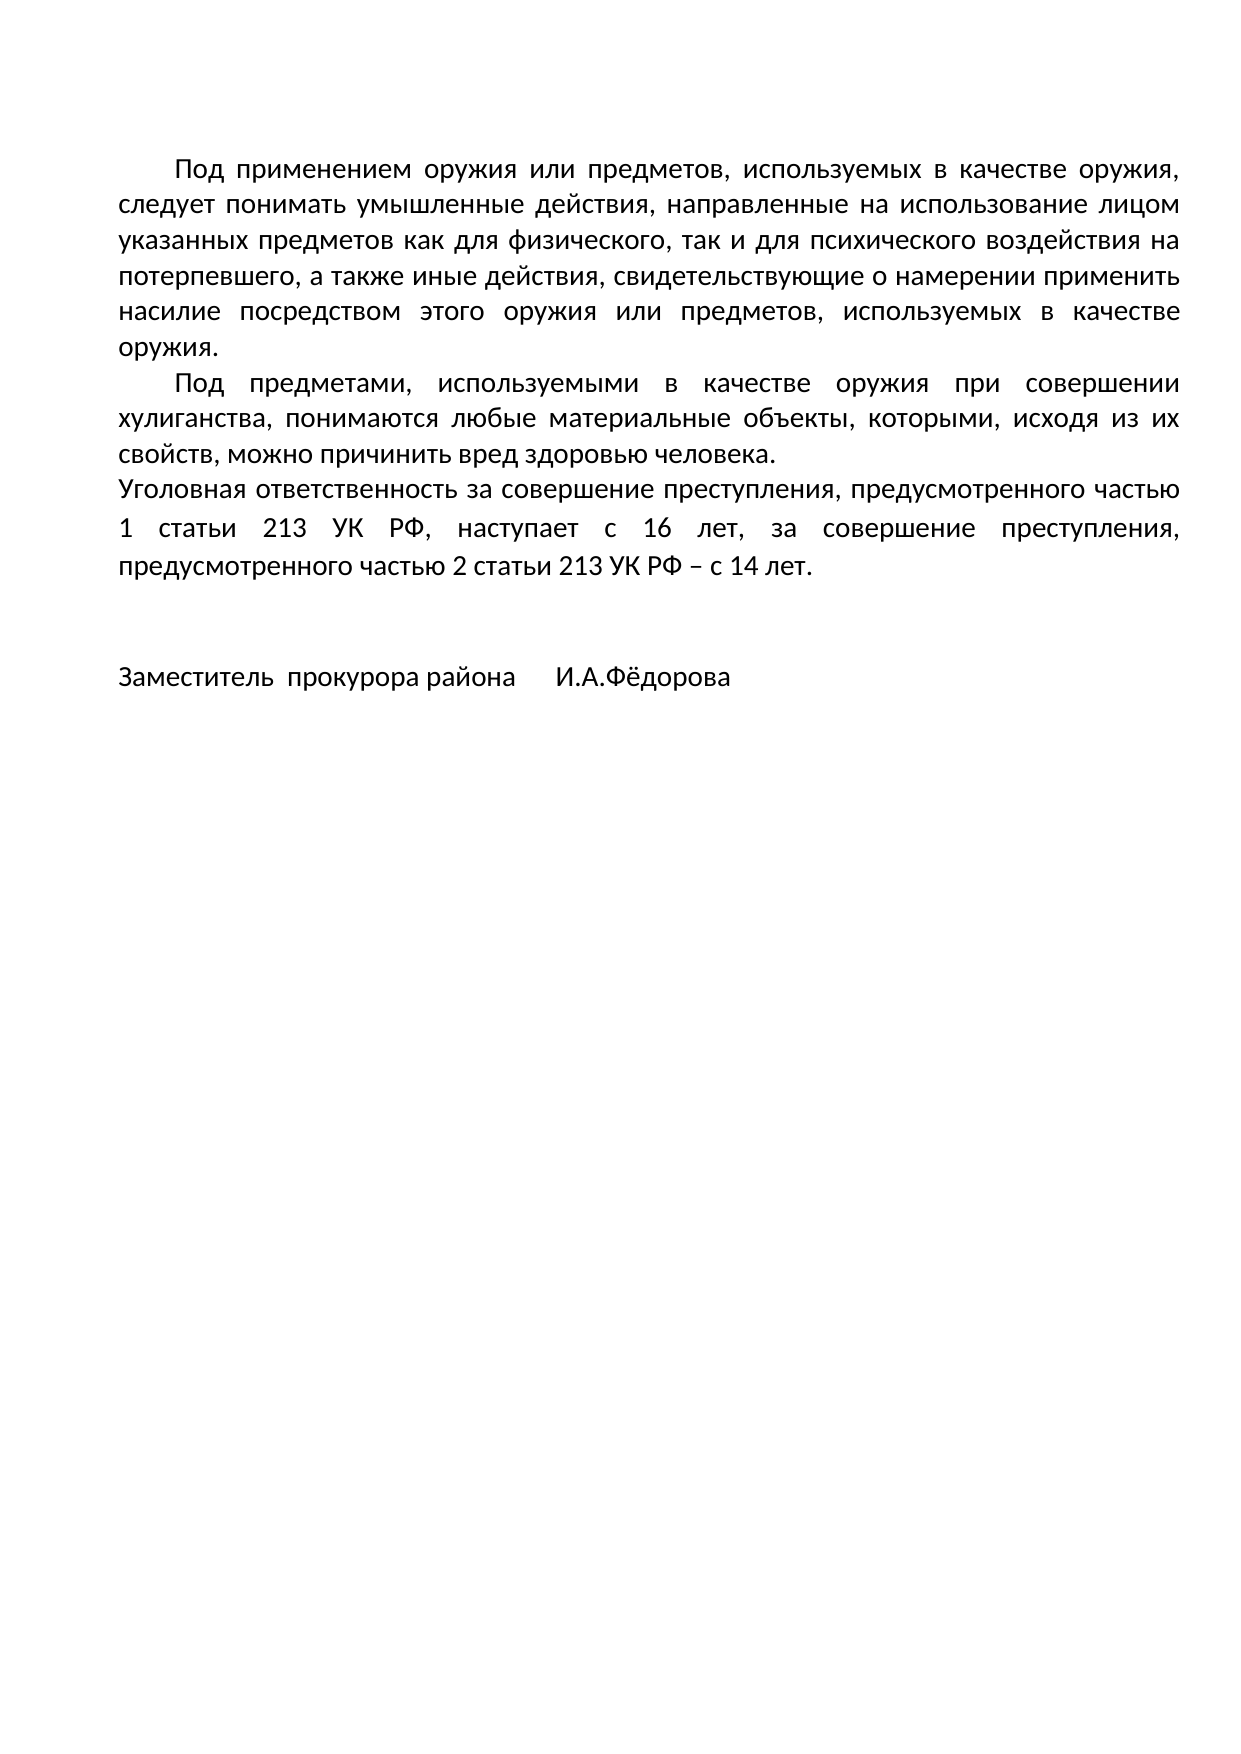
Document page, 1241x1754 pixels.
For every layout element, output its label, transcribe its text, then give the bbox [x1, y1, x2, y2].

text Уголовная ответственность за совершение преступления, предусмотренного частью 1 статьи 213 УК РФ, наступает с 16 лет, за совершение преступления, предусмотренного частью 2 статьи 213 УК РФ – с 14 лет. [118, 471, 1181, 583]
text Под применением оружия или предметов, используемых в качестве оружия, следует понимать умышленные действия, направленные на использование лицом указанных предметов как для физического, так и для психического воздействия на потерпевшего, а также иные действия, свидетельствующие о намерении применить насилие посредством этого оружия или предметов, используемых в качестве оружия. [118, 150, 1181, 364]
text Под предметами, используемыми в качестве оружия при совершении хулиганства, понимаются любые материальные объекты, которыми, исходя из их свойств, можно причинить вред здоровью человека. [118, 364, 1181, 471]
text Заместитель прокурора района И.А.Фёдорова [118, 658, 1181, 693]
